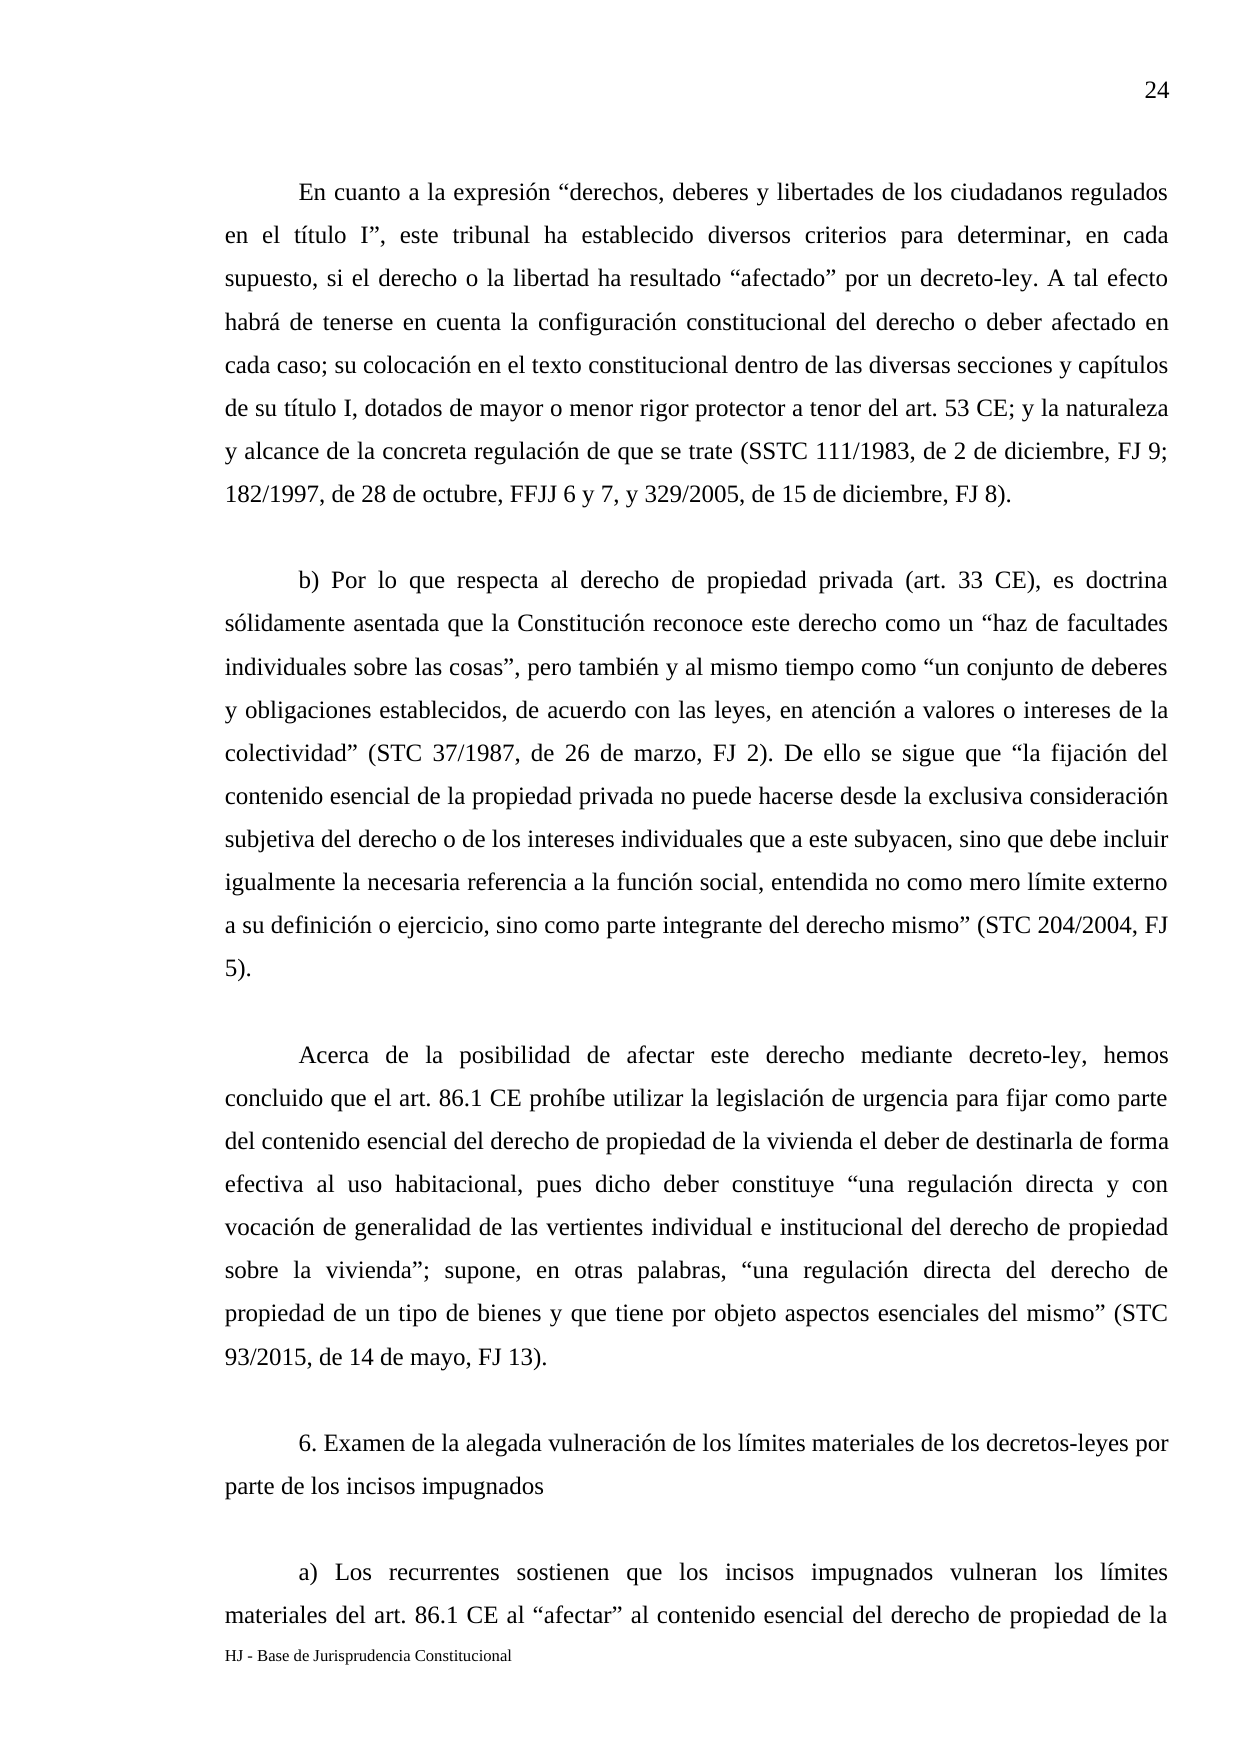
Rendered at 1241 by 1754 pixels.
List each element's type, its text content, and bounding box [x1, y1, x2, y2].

text 6. Examen de la alegada vulneración de los límites materiales de los decretos-leyes por parte de los incisos impugnados [224, 1428, 1169, 1500]
text En cuanto a la expresión “derechos, deberes y libertades de los ciudadanos regulados en el título I”, este tribunal ha establecido diversos criterios para determinar, en cada supuesto, si el derecho o la libertad ha resultado “afectado” por un decreto-ley. A tal efecto habrá de tenerse en cuenta la configuración constitucional del derecho o deber afectado en cada caso; su colocación en el texto constitucional dentro de las diversas secciones y capítulos de su título I, dotados de mayor o menor rigor protector a tenor del art. 53 CE; y la naturaleza y alcance de la concreta regulación de que se trate (SSTC 111/1983, de 2 de diciembre, FJ 9; 182/1997, de 28 de octubre, FFJJ 6 y 7, y 329/2005, de 15 de diciembre, FJ 8). [224, 177, 1169, 508]
text b) Por lo que respecta al derecho de propiedad privada (art. 33 CE), es doctrina sólidamente asentada que la Constitución reconoce este derecho como un “haz de facultades individuales sobre las cosas”, pero también y al mismo tiempo como “un conjunto de deberes y obligaciones establecidos, de acuerdo con las leyes, en atención a valores o intereses de la colectividad” (STC 37/1987, de 26 de marzo, FJ 2). De ello se sigue que “la fijación del contenido esencial de la propiedad privada no puede hacerse desde la exclusiva consideración subjetiva del derecho o de los intereses individuales que a este subyacen, sino que debe incluir igualmente la necesaria referencia a la función social, entendida no como mero límite externo a su definición o ejercicio, sino como parte integrante del derecho mismo” (STC 204/2004, FJ 5). [224, 565, 1169, 982]
text Acerca de la posibilidad de afectar este derecho mediante decreto-ley, hemos concluido que el art. 86.1 CE prohíbe utilizar la legislación de urgencia para fijar como parte del contenido esencial del derecho de propiedad de la vivienda el deber de destinarla de forma efectiva al uso habitacional, pues dicho deber constituye “una regulación directa y con vocación de generalidad de las vertientes individual e institucional del derecho de propiedad sobre la vivienda”; supone, en otras palabras, “una regulación directa del derecho de propiedad de un tipo de bienes y que tiene por objeto aspectos esenciales del mismo” (STC 93/2015, de 14 de mayo, FJ 13). [224, 1040, 1169, 1370]
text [224, 1557, 1169, 1629]
